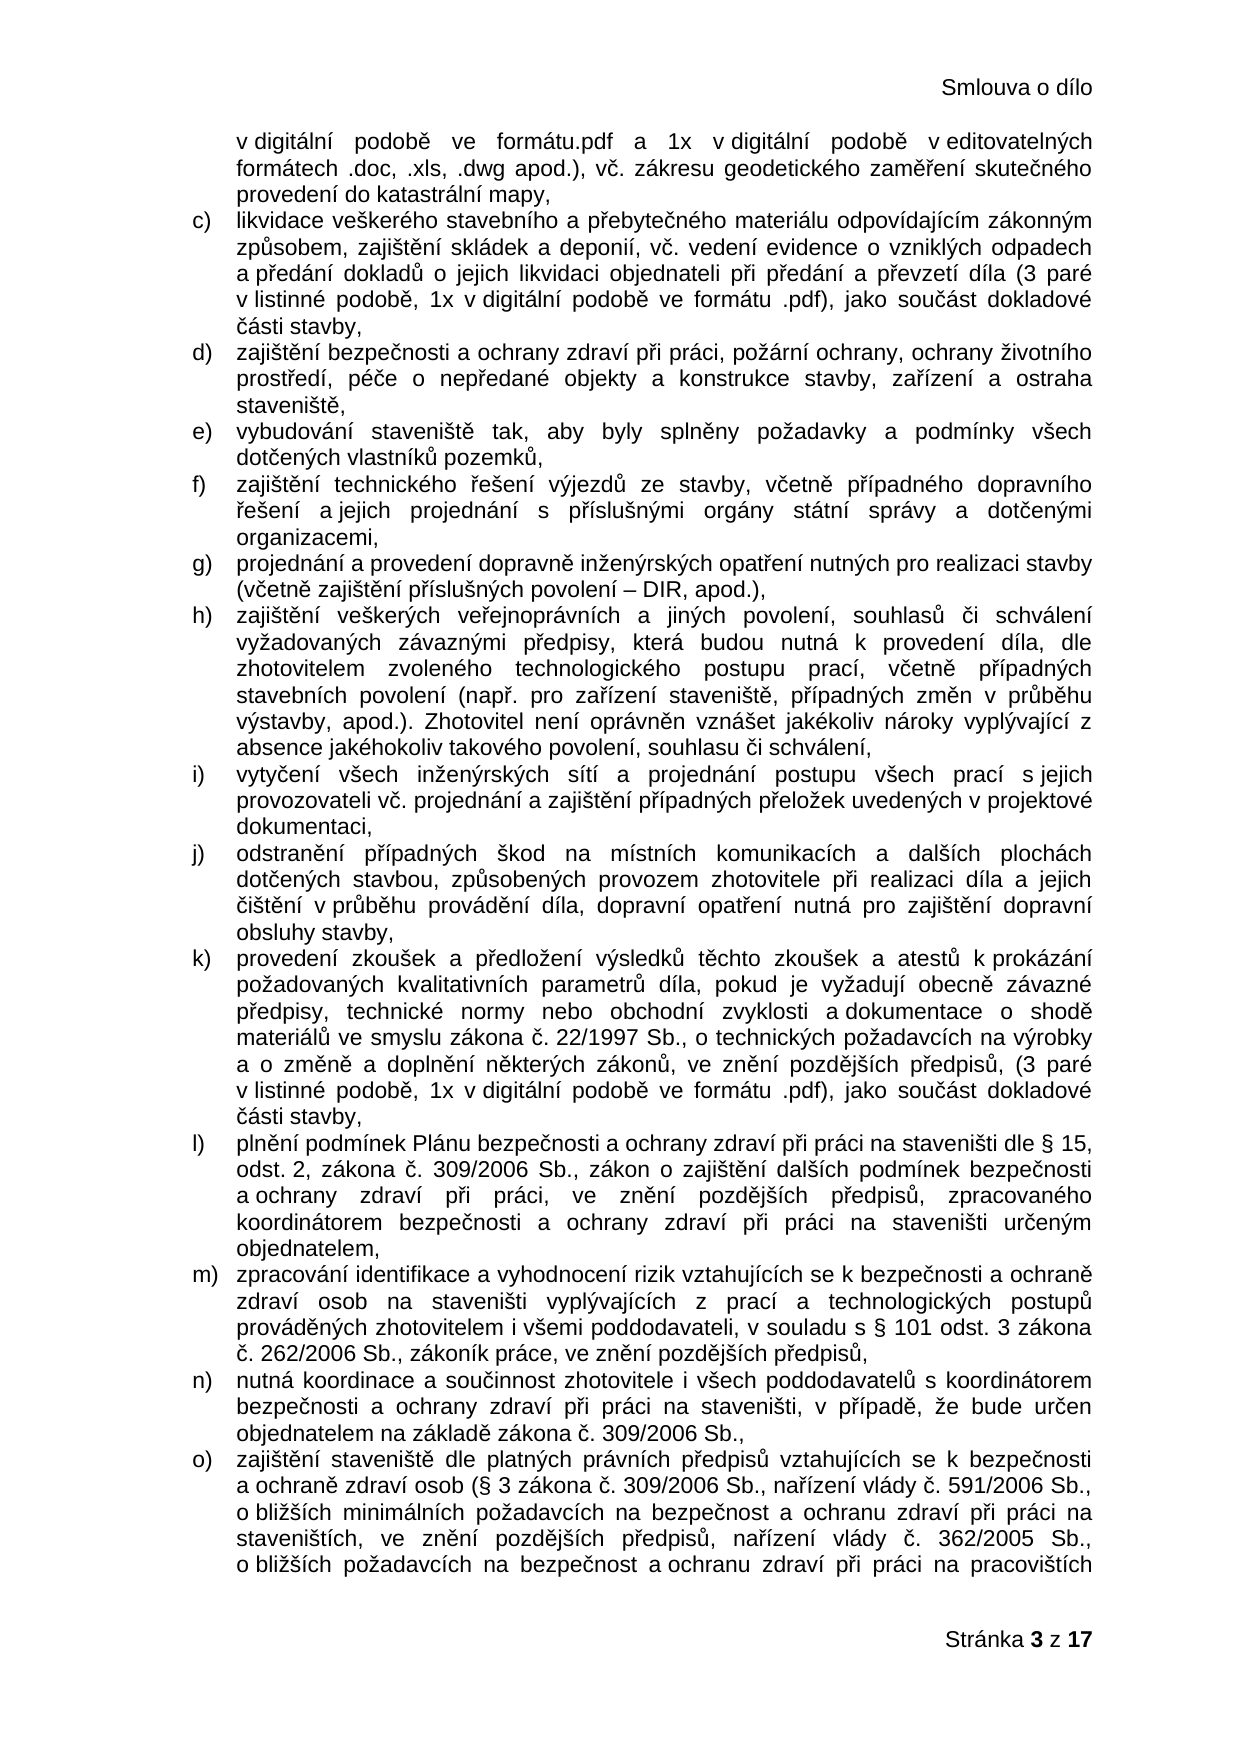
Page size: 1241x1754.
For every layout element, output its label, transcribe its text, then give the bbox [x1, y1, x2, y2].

text zpracování identifikace a vyhodnocení rizik vztahujících se k bezpečnosti a ochraně zdraví osob na staveništi vyplývajících z prací a technologických postupů prováděných zhotovitelem i všemi poddodavateli, v souladu s § 101 odst. 3 zákona č. 262/2006 Sb., zákoník práce, ve znění pozdějších předpisů, [192, 1261, 1093, 1367]
text zajištění bezpečnosti a ochrany zdraví při práci, požární ochrany, ochrany životního prostředí, péče o nepředané objekty a konstrukce stavby, zařízení a ostraha staveniště, [192, 339, 1093, 418]
text odstranění případných škod na místních komunikacích a dalších plochách dotčených stavbou, způsobených provozem zhotovitele při realizaci díla a jejich čištění v průběhu provádění díla, dopravní opatření nutná pro zajištění dopravní obsluhy stavby, [192, 840, 1093, 945]
text projednání a provedení dopravně inženýrských opatření nutných pro realizaci stavby (včetně zajištění příslušných povolení – DIR, apod.), [192, 550, 1093, 602]
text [192, 1446, 1093, 1578]
text plnění podmínek Plánu bezpečnosti a ochrany zdraví při práci na staveništi dle § 15, odst. 2, zákona č. 309/2006 Sb., zákon o zajištění dalších podmínek bezpečnosti a ochrany zdraví při práci, ve znění pozdějších předpisů, zpracovaného koordinátorem bezpečnosti a ochrany zdraví při práci na staveništi určeným objednatelem, [192, 1129, 1093, 1261]
text likvidace veškerého stavebního a přebytečného materiálu odpovídajícím zákonným způsobem, zajištění skládek a deponií, vč. vedení evidence o vzniklých odpadech a předání dokladů o jejich likvidaci objednateli při předání a převzetí díla (3 paré v listinné podobě, 1x v digitální podobě ve formátu .pdf), jako součást dokladové části stavby, [192, 207, 1093, 339]
text provedení zkoušek a předložení výsledků těchto zkoušek a atestů k prokázání požadovaných kvalitativních parametrů díla, pokud je vyžadují obecně závazné předpisy, technické normy nebo obchodní zvyklosti a dokumentace o shodě materiálů ve smyslu zákona č. 22/1997 Sb., o technických požadavcích na výrobky a o změně a doplnění některých zákonů, ve znění pozdějších předpisů, (3 paré v listinné podobě, 1x v digitální podobě ve formátu .pdf), jako součást dokladové části stavby, [192, 945, 1093, 1129]
text zajištění technického řešení výjezdů ze stavby, včetně případného dopravního řešení a jejich projednání s příslušnými orgány státní správy a dotčenými organizacemi, [192, 471, 1093, 550]
text vytyčení všech inženýrských sítí a projednání postupu všech prací s jejich provozovateli vč. projednání a zajištění případných přeložek uvedených v projektové dokumentaci, [192, 761, 1093, 840]
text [192, 128, 1093, 207]
text vybudování staveniště tak, aby byly splněny požadavky a podmínky všech dotčených vlastníků pozemků, [192, 418, 1093, 471]
text nutná koordinace a součinnost zhotovitele i všech poddodavatelů s koordinátorem bezpečnosti a ochrany zdraví při práci na staveništi, v případě, že bude určen objednatelem na základě zákona č. 309/2006 Sb., [192, 1367, 1093, 1446]
text zajištění veškerých veřejnoprávních a jiných povolení, souhlasů či schválení vyžadovaných závaznými předpisy, která budou nutná k provedení díla, dle zhotovitelem zvoleného technologického postupu prací, včetně případných stavebních povolení (např. pro zařízení staveniště, případných změn v průběhu výstavby, apod.). Zhotovitel není oprávněn vznášet jakékoliv nároky vyplývající z absence jakéhokoliv takového povolení, souhlasu či schválení, [192, 602, 1093, 761]
